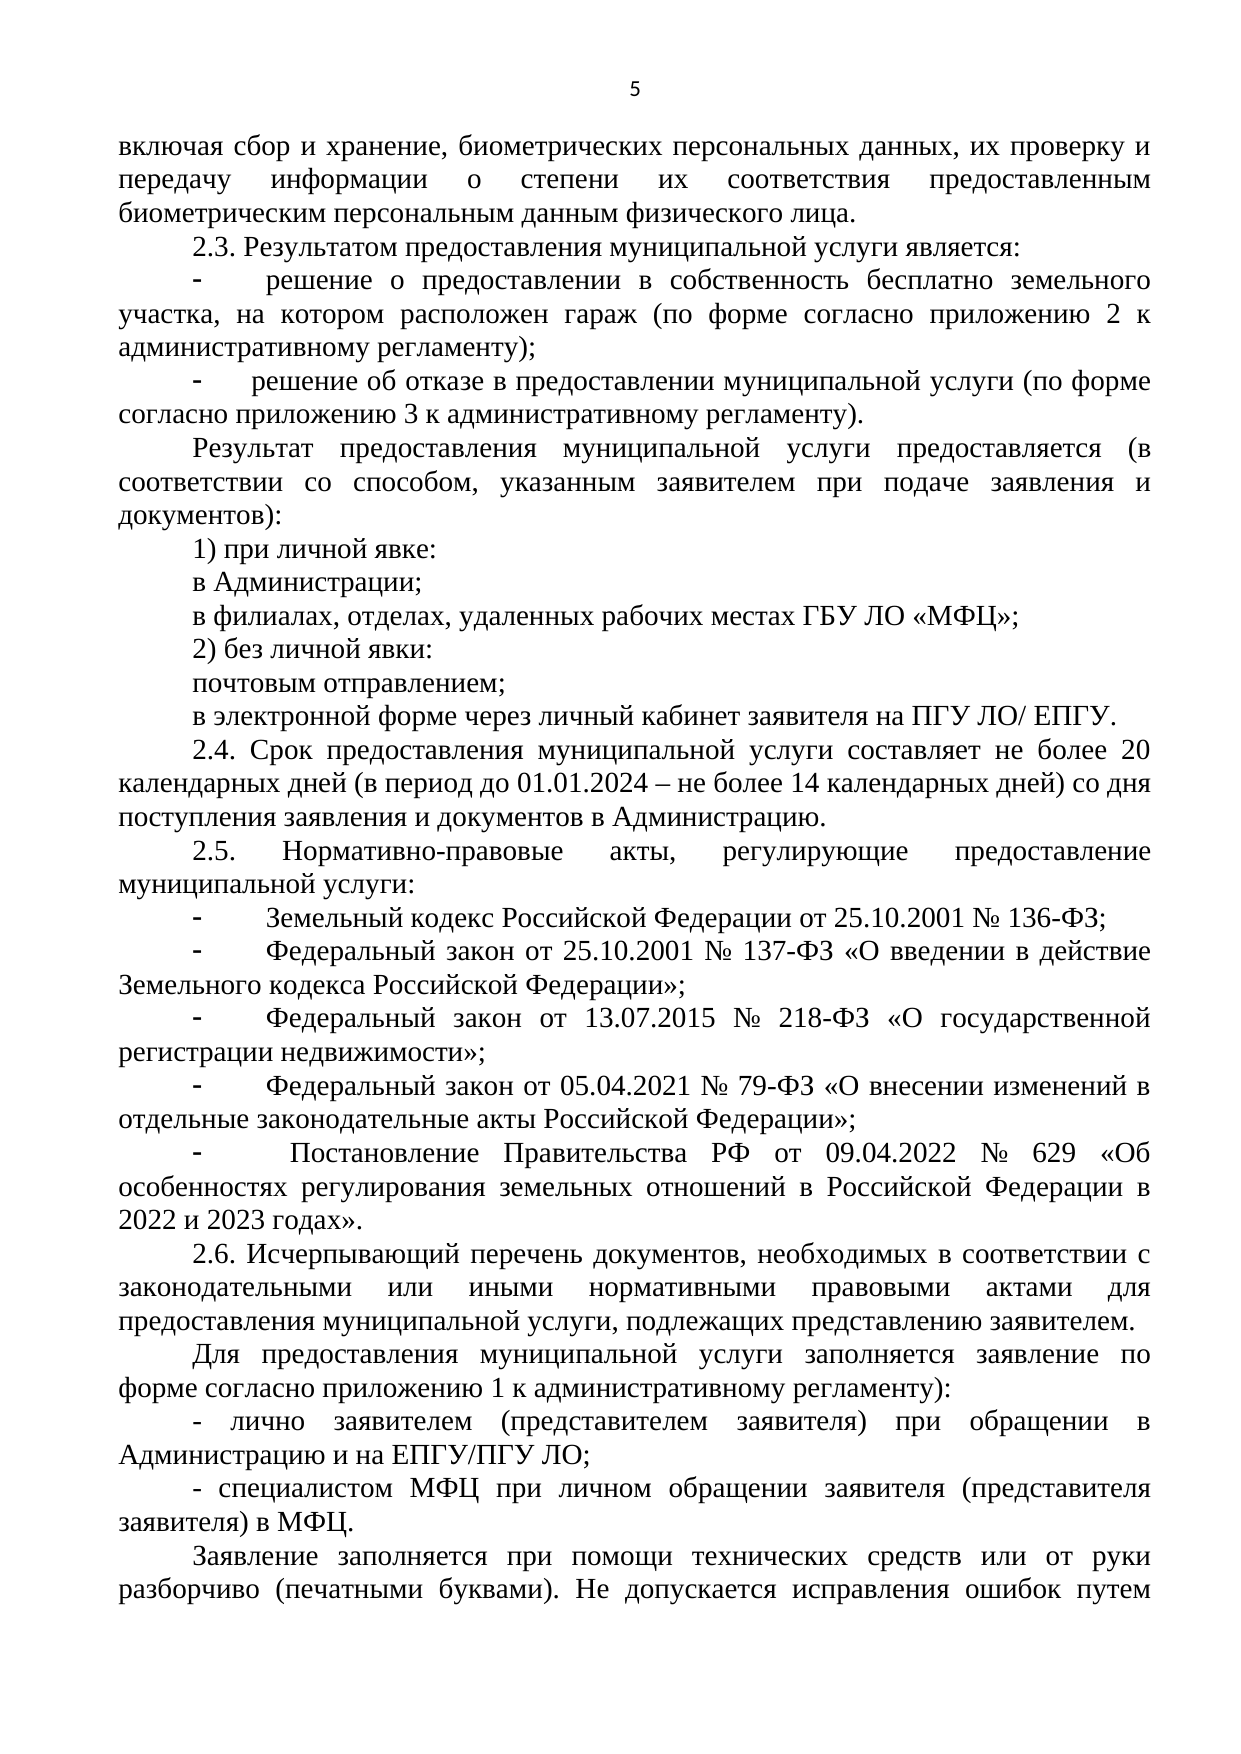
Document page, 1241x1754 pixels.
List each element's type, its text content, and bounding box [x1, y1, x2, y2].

text - лично заявителем (представителем заявителя) при обращении в Администрацию и на ЕПГУ/ПГУ ЛО; [118, 1403, 1152, 1471]
list Федеральный закон от 13.07.2015 № 218-ФЗ «О государственной регистрации недвижимости»; [118, 1001, 1152, 1068]
text 2.4. Срок предоставления муниципальной услуги составляет не более 20 календарных дней (в период до 01.01.2024 – не более 14 календарных дней) со дня поступления заявления и документов в Администрацию. [118, 732, 1152, 833]
text в филиалах, отделах, удаленных рабочих местах ГБУ ЛО «МФЦ»; [118, 598, 1152, 631]
text 2.6. Исчерпывающий перечень документов, необходимых в соответствии с законодательными или иными нормативными правовыми актами для предоставления муниципальной услуги, подлежащих представлению заявителем. [118, 1236, 1152, 1336]
list Федеральный закон от 05.04.2021 № 79-ФЗ «О внесении изменений в отдельные законодательные акты Российской Федерации»; [118, 1068, 1152, 1135]
text в Администрации; [118, 564, 1152, 598]
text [118, 1538, 1152, 1605]
list решение о предоставлении в собственность бесплатно земельного участка, на котором расположен гараж (по форме согласно приложению 2 к административному регламенту); [118, 262, 1152, 363]
list Постановление Правительства РФ от 09.04.2022 № 629 «Об особенностях регулирования земельных отношений в Российской Федерации в 2022 и 2023 годах». [118, 1135, 1152, 1236]
text 1) при личной явке: [118, 531, 1152, 564]
text почтовым отправлением; [118, 665, 1152, 698]
list решение об отказе в предоставлении муниципальной услуги (по форме согласно приложению 3 к административному регламенту). [118, 363, 1152, 430]
text 2.3. Результатом предоставления муниципальной услуги является: [118, 229, 1152, 262]
text Результат предоставления муниципальной услуги предоставляется (в соответствии со способом, указанным заявителем при подаче заявления и документов): [118, 430, 1152, 531]
text в электронной форме через личный кабинет заявителя на ПГУ ЛО/ ЕПГУ. [118, 698, 1152, 732]
text - специалистом МФЦ при личном обращении заявителя (представителя заявителя) в МФЦ. [118, 1471, 1152, 1538]
text 2) без личной явки: [118, 631, 1152, 665]
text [118, 128, 1152, 229]
list Земельный кодекс Российской Федерации от 25.10.2001 № 136-ФЗ; [118, 900, 1152, 933]
text Для предоставления муниципальной услуги заполняется заявление по форме согласно приложению 1 к административному регламенту): [118, 1336, 1152, 1403]
text 2.5. Нормативно-правовые акты, регулирующие предоставление муниципальной услуги: [118, 833, 1152, 900]
list Федеральный закон от 25.10.2001 № 137-ФЗ «О введении в действие Земельного кодекса Российской Федерации»; [118, 933, 1152, 1001]
